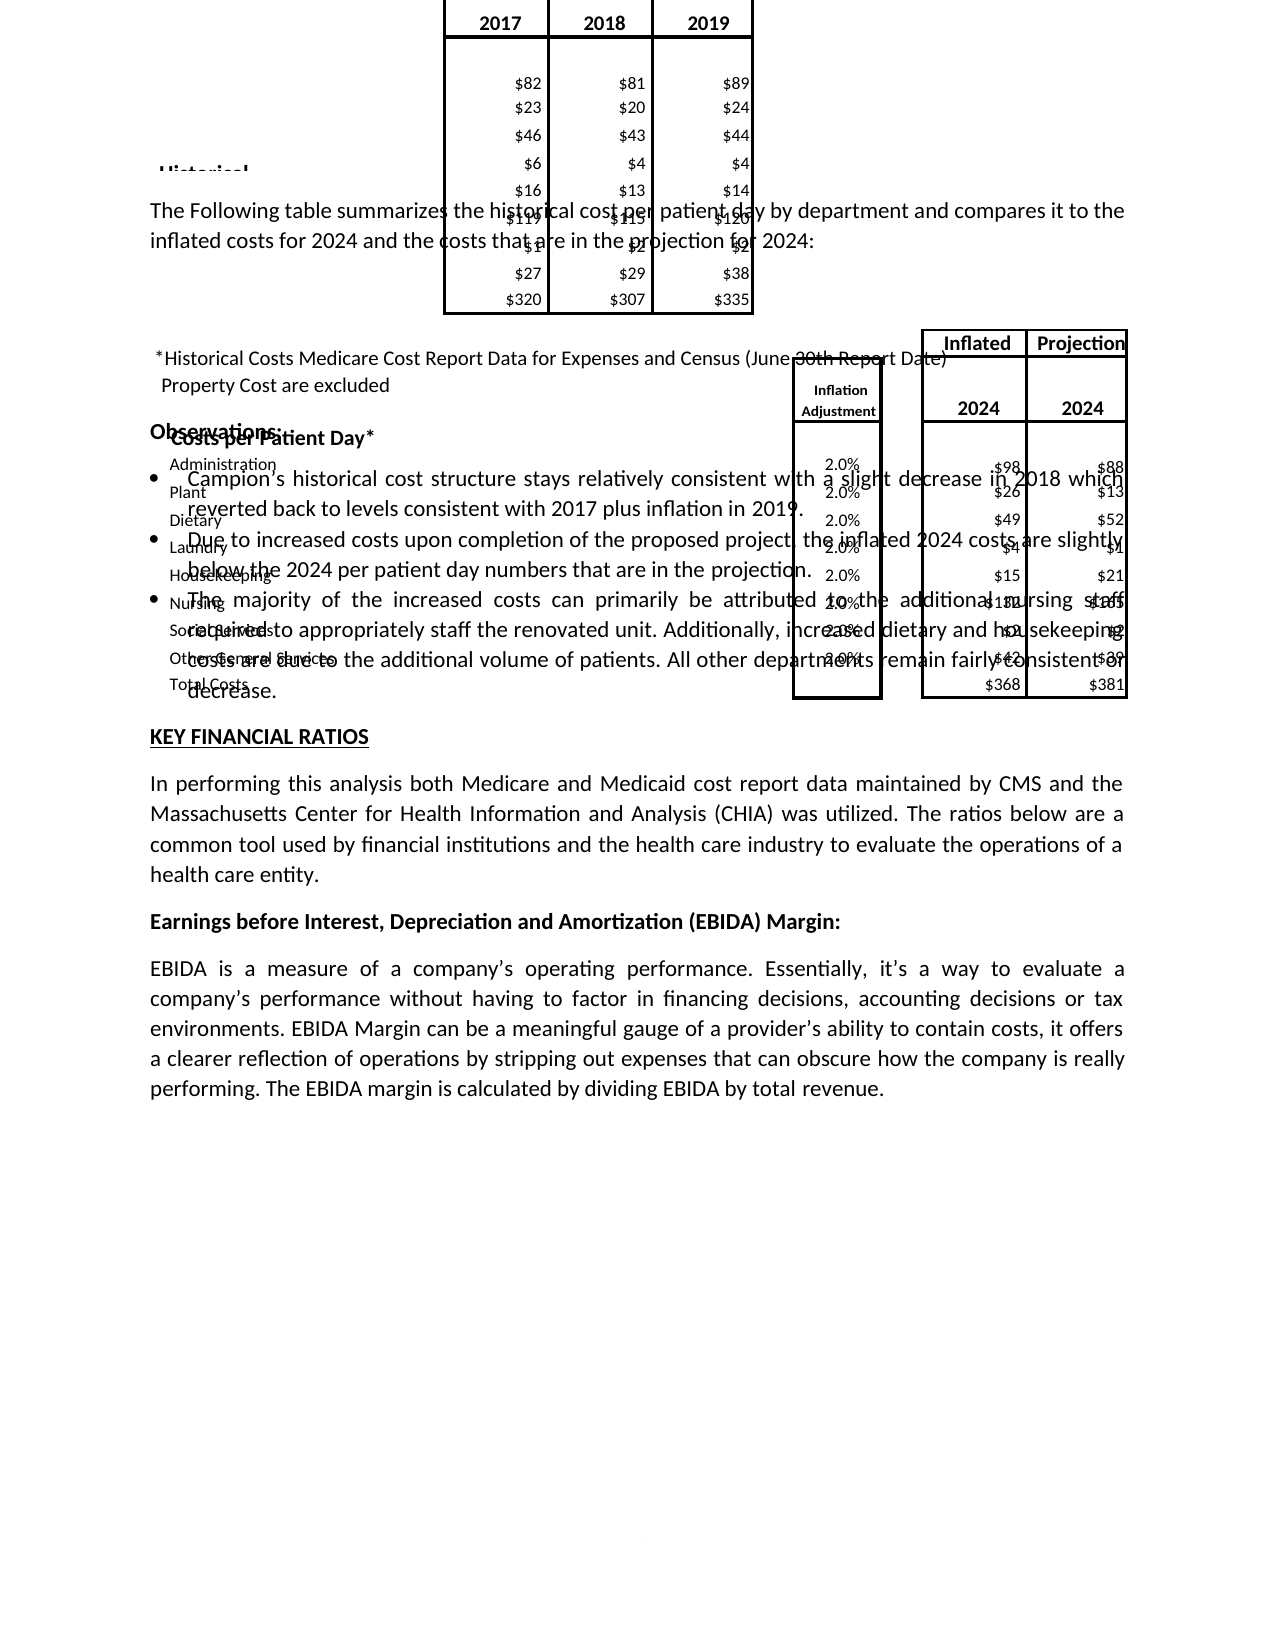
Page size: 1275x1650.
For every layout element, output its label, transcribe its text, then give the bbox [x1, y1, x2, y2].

list The majority of the increased costs can primarily be attributed to the additional nursing staff required to appropriately staff the renovated unit. Additionally, increased dietary and housekeeping costs are due to the additional volume of patients. All other departments remain fairly consistent or decrease. [150, 585, 1125, 704]
subtitle Earnings before Interest, Depreciation and Amortization (EBIDA) Margin: [150, 907, 1212, 935]
text The Following table summarizes the historical cost per patient day by department and compares it to the inflated costs for 2024 and the costs that are in the projection for 2024: [150, 196, 443, 254]
text KEY FINANCIAL RATIOS [150, 722, 1212, 751]
subtitle Observations: [150, 417, 1212, 446]
text EBIDA is a measure of a company’s operating performance. Essentially, it’s a way to evaluate a company’s performance without having to factor in financing decisions, accounting decisions or tax environments. EBIDA Margin can be a meaningful gauge of a provider’s ability to contain costs, it offers a clearer reflection of operations by stripping out expenses that can obscure how the company is really performing. The EBIDA margin is calculated by dividing EBIDA by total revenue. [150, 954, 1125, 1103]
list Campion’s historical cost structure stays relatively consistent with a slight decrease in 2018 which reverted back to levels consistent with 2017 plus inflation in 2019. [150, 464, 1125, 522]
list Due to increased costs upon completion of the proposed project, the inflated 2024 costs are slightly below the 2024 per patient day numbers that are in the projection. [150, 525, 1125, 583]
text In performing this analysis both Medicare and Medicaid cost report data maintained by CMS and the Massachusetts Center for Health Information and Analysis (CHIA) was utilized. The ratios below are a common tool used by financial institutions and the health care industry to evaluate the operations of a health care entity. [150, 769, 1125, 888]
text *Historical Costs Medicare Cost Report Data for Expenses and Census (June 30th Report Date) Property Cost are excluded [154, 345, 1006, 398]
text The Following table summarizes the historical cost per patient day by department and compares it to the inflated costs for 2024 and the costs that are in the projection for 2024: [754, 196, 1149, 254]
